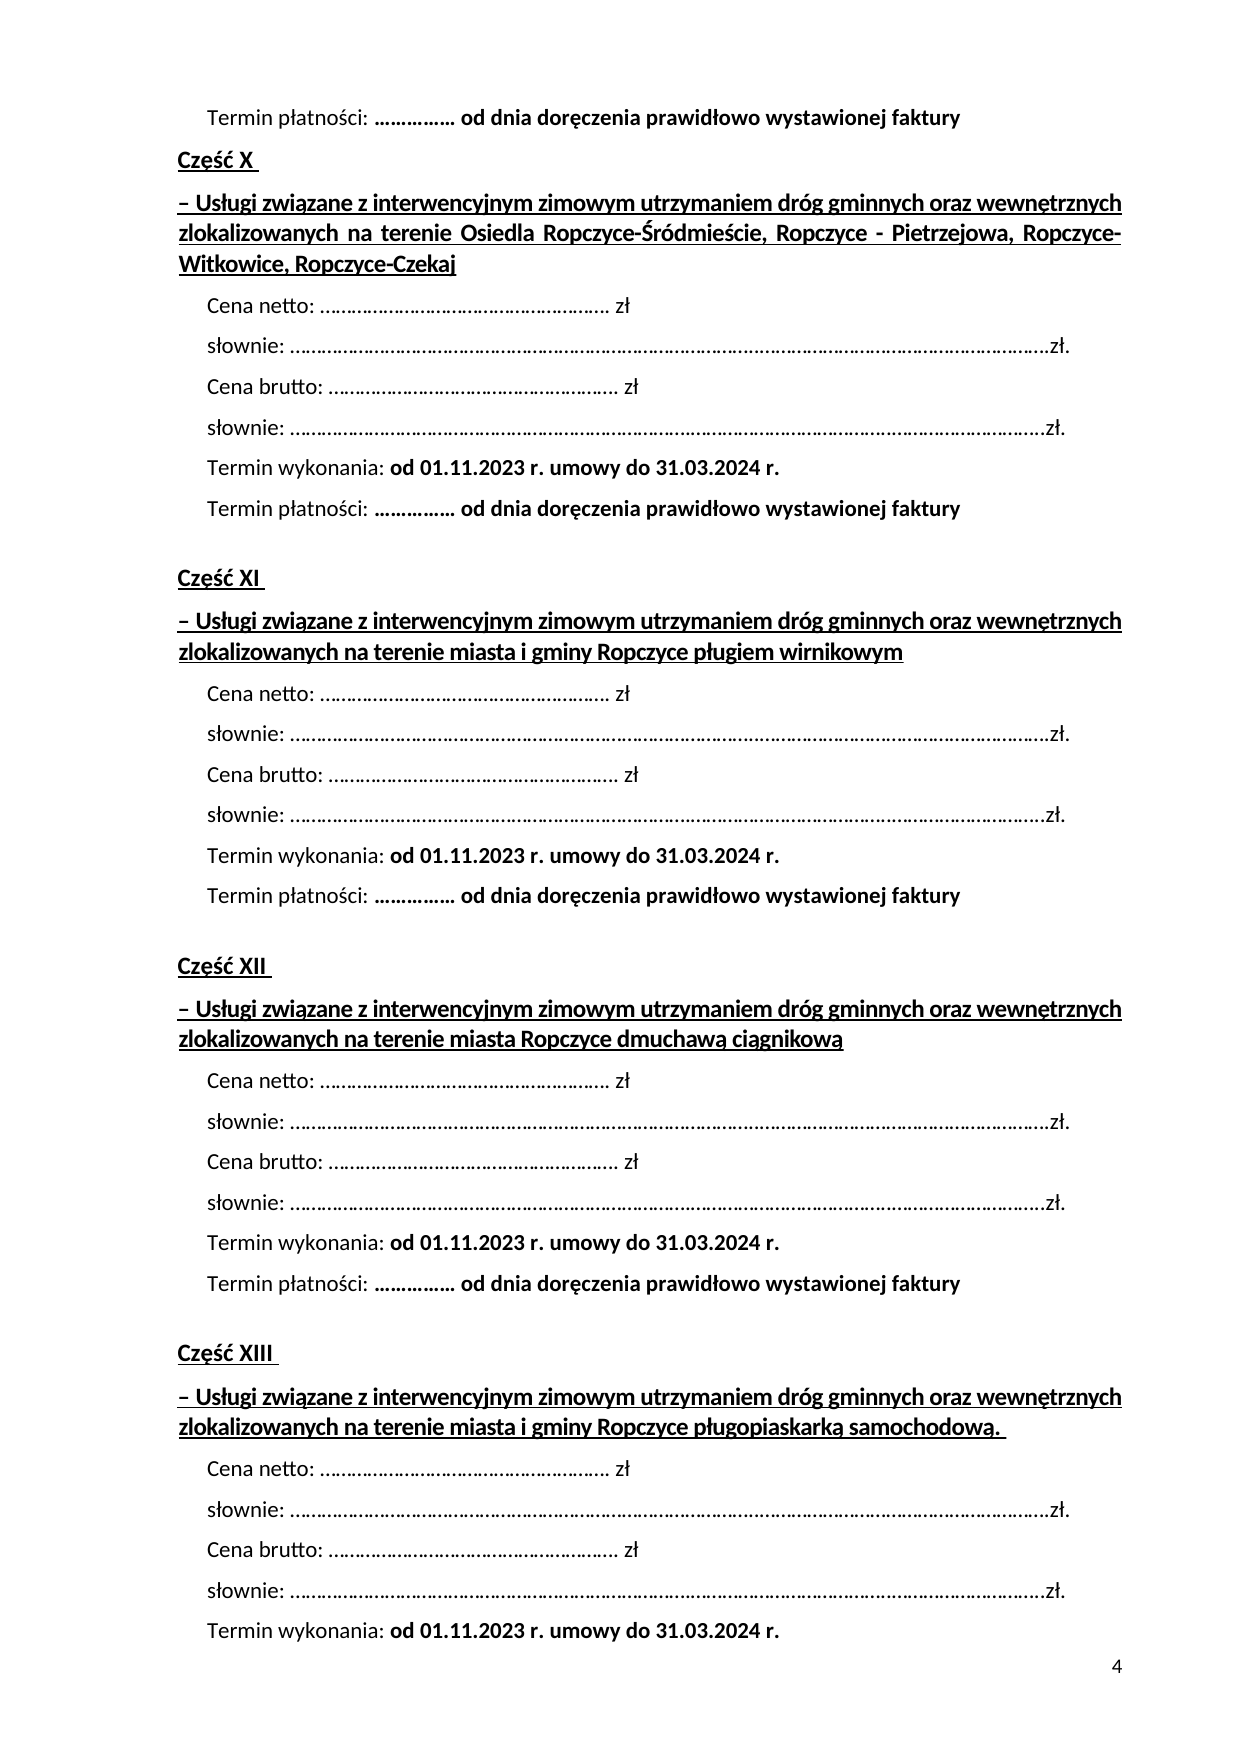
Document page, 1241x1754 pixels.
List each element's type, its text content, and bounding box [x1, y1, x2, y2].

text – Usługi związane z interwencyjnym zimowym utrzymaniem dróg gminnych oraz wewnętrznych zlokalizowanych na terenie miasta i gminy Ropczyce pługiem wirnikowym [177, 605, 1122, 631]
text słownie: ……………………………………………………………………………..……………………………………………….zł. [207, 1495, 1122, 1523]
text – Usługi związane z interwencyjnym zimowym utrzymaniem dróg gminnych oraz wewnętrznych zlokalizowanych na terenie miasta i gminy Ropczyce pługopiaskarką samochodową. [177, 1408, 1122, 1442]
text Cena brutto: ………………………………………………. zł [207, 372, 1122, 400]
text Cena brutto: ………………………………………………. zł [207, 760, 1122, 788]
text Część X [177, 144, 1122, 174]
text – Usługi związane z interwencyjnym zimowym utrzymaniem dróg gminnych oraz wewnętrznych zlokalizowanych na terenie Osiedla Ropczyce-Śródmieście, Ropczyce - Pietrzejowa, Ropczyce-Witkowice, Ropczyce-Czekaj [177, 215, 1122, 278]
text Termin wykonania: od 01.11.2023 r. umowy do 31.03.2024 r. [207, 1228, 1122, 1257]
text Część XI [177, 562, 1122, 593]
text Termin wykonania: od 01.11.2023 r. umowy do 31.03.2024 r. [207, 841, 1122, 869]
text Termin wykonania: od 01.11.2023 r. umowy do 31.03.2024 r. [207, 453, 1122, 481]
text słownie: ……………………………………………………………………………..……………………………………………….zł. [207, 332, 1122, 359]
text Termin płatności: …………… od dnia doręczenia prawidłowo wystawionej faktury [207, 103, 1122, 131]
text słownie: ………………………………………………………………….………………………………..………………………..zł. [207, 800, 1122, 828]
text Część XII [177, 950, 1122, 980]
text Cena brutto: ………………………………………………. zł [207, 1147, 1122, 1176]
text słownie: ………………………………………………………………….………………………………..………………………..zł. [207, 1188, 1122, 1216]
text – Usługi związane z interwencyjnym zimowym utrzymaniem dróg gminnych oraz wewnętrznych zlokalizowanych na terenie Osiedla Ropczyce-Śródmieście, Ropczyce - Pietrzejowa, Ropczyce-Witkowice, Ropczyce-Czekaj [177, 187, 1122, 213]
text Termin płatności: …………… od dnia doręczenia prawidłowo wystawionej faktury [207, 881, 1122, 909]
text Termin płatności: …………… od dnia doręczenia prawidłowo wystawionej faktury [207, 494, 1122, 522]
text słownie: ……………………………………………………………………………..……………………………………………….zł. [207, 719, 1122, 747]
text słownie: ………………………………………………………………….………………………………..………………………..zł. [207, 1576, 1122, 1604]
text Część XIII [177, 1338, 1122, 1368]
text – Usługi związane z interwencyjnym zimowym utrzymaniem dróg gminnych oraz wewnętrznych zlokalizowanych na terenie miasta i gminy Ropczyce pługiem wirnikowym [177, 633, 1122, 666]
text Cena netto: ………………………………………………. zł [207, 679, 1122, 707]
text słownie: ………………………………………………………………….………………………………..………………………..zł. [207, 413, 1122, 441]
text Termin wykonania: od 01.11.2023 r. umowy do 31.03.2024 r. [207, 1616, 1122, 1644]
text Cena netto: ………………………………………………. zł [207, 1066, 1122, 1094]
text Termin płatności: …………… od dnia doręczenia prawidłowo wystawionej faktury [207, 1269, 1122, 1297]
text Cena netto: ………………………………………………. zł [207, 291, 1122, 319]
text słownie: ……………………………………………………………………………..……………………………………………….zł. [207, 1107, 1122, 1135]
text Cena netto: ………………………………………………. zł [207, 1454, 1122, 1482]
text – Usługi związane z interwencyjnym zimowym utrzymaniem dróg gminnych oraz wewnętrznych zlokalizowanych na terenie miasta i gminy Ropczyce pługopiaskarką samochodową. [177, 1381, 1122, 1407]
text – Usługi związane z interwencyjnym zimowym utrzymaniem dróg gminnych oraz wewnętrznych zlokalizowanych na terenie miasta Ropczyce dmuchawą ciągnikową [177, 1021, 1122, 1054]
text – Usługi związane z interwencyjnym zimowym utrzymaniem dróg gminnych oraz wewnętrznych zlokalizowanych na terenie miasta Ropczyce dmuchawą ciągnikową [177, 993, 1122, 1019]
text Cena brutto: ………………………………………………. zł [207, 1535, 1122, 1563]
